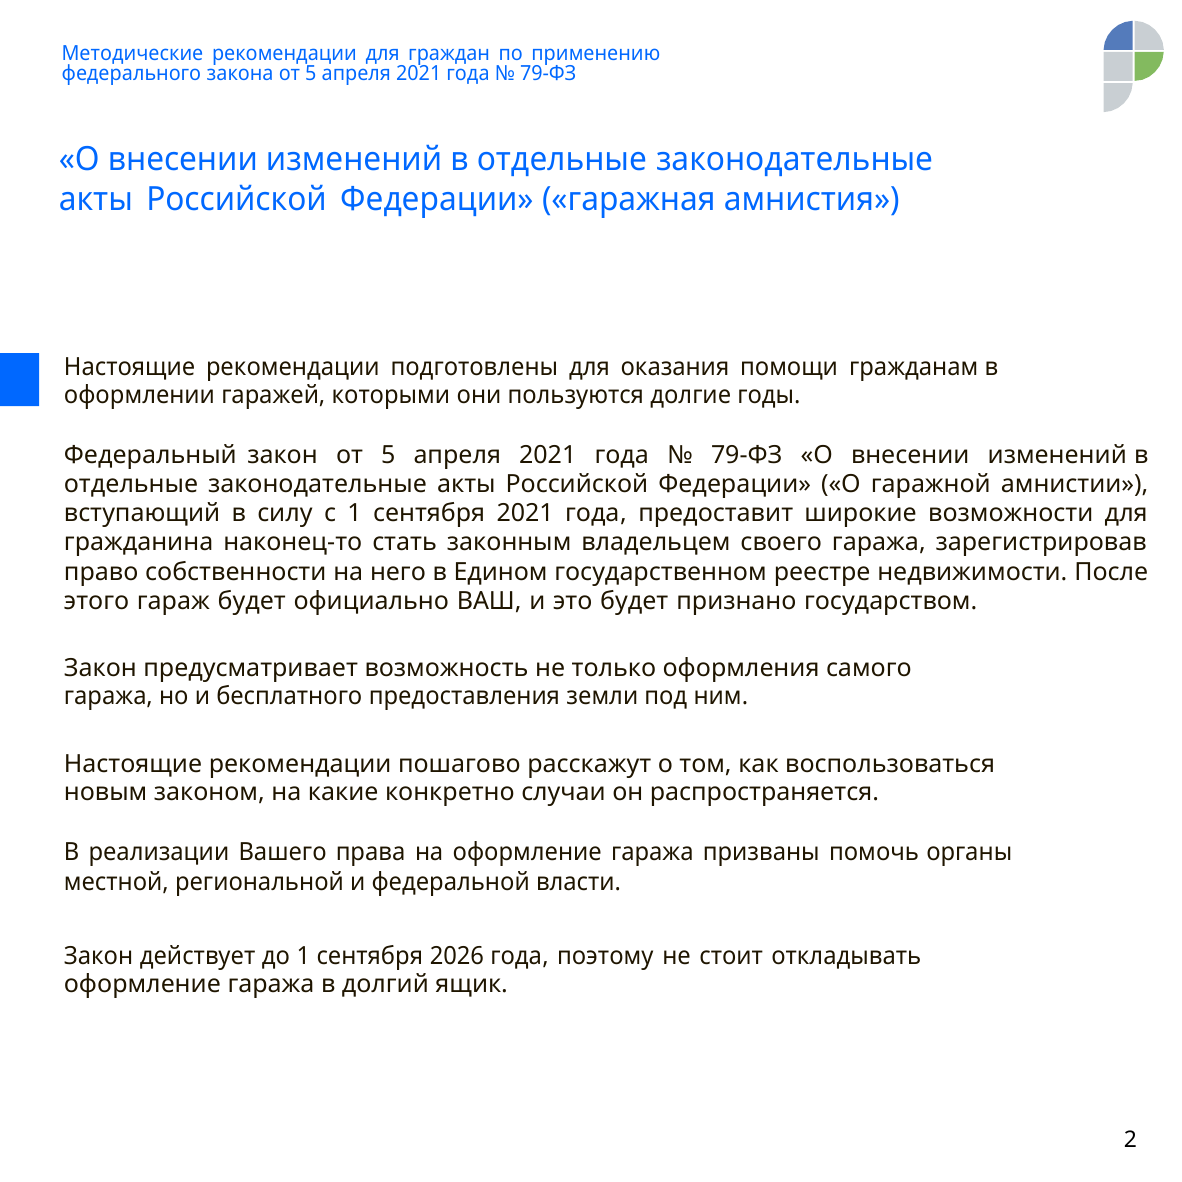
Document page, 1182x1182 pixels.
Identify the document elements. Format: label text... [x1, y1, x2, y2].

text Закон предусматривает возможность не только оформления самого гаража, но и бесплатного предоставления земли под ним. [64, 653, 956, 712]
text Настоящие рекомендации подготовлены для оказания помощи гражданам в оформлении гаражей, которыми они пользуются долгие годы. [64, 352, 998, 411]
text Федеральный закон от 5 апреля 2021 года № 79-ФЗ «О внесении изменений в отдельные законодательные акты Российской Федерации» («О гаражной амнистии»), вступающий в силу с 1 сентября 2021 года, предоставит широкие возможности для гражданина наконец-то стать законным владельцем своего гаража, зарегистрировав право собственности на него в Едином государственном реестре недвижимости. После этого гараж будет официально ВАШ, и это будет признано государством. [64, 441, 1148, 617]
text В реализации Вашего права на оформление гаража призваны помочь органы местной, региональной и федеральной власти. [64, 836, 1071, 898]
text Закон действует до 1 сентября 2026 года, поэтому не стоит откладывать оформление гаража в долгий ящик. [64, 941, 998, 999]
text Методические рекомендации для граждан по применению федерального закона от 5 апреля 2021 года № 79-ФЗ [61, 43, 738, 87]
subtitle «О внесении изменений в отдельные законодательные акты Российской Федерации» («гаражная амнистия») [59, 137, 956, 220]
text Настоящие рекомендации пошагово расскажут о том, как воспользоваться новым законом, на какие конкретно случаи он распространяется. [64, 749, 1071, 808]
